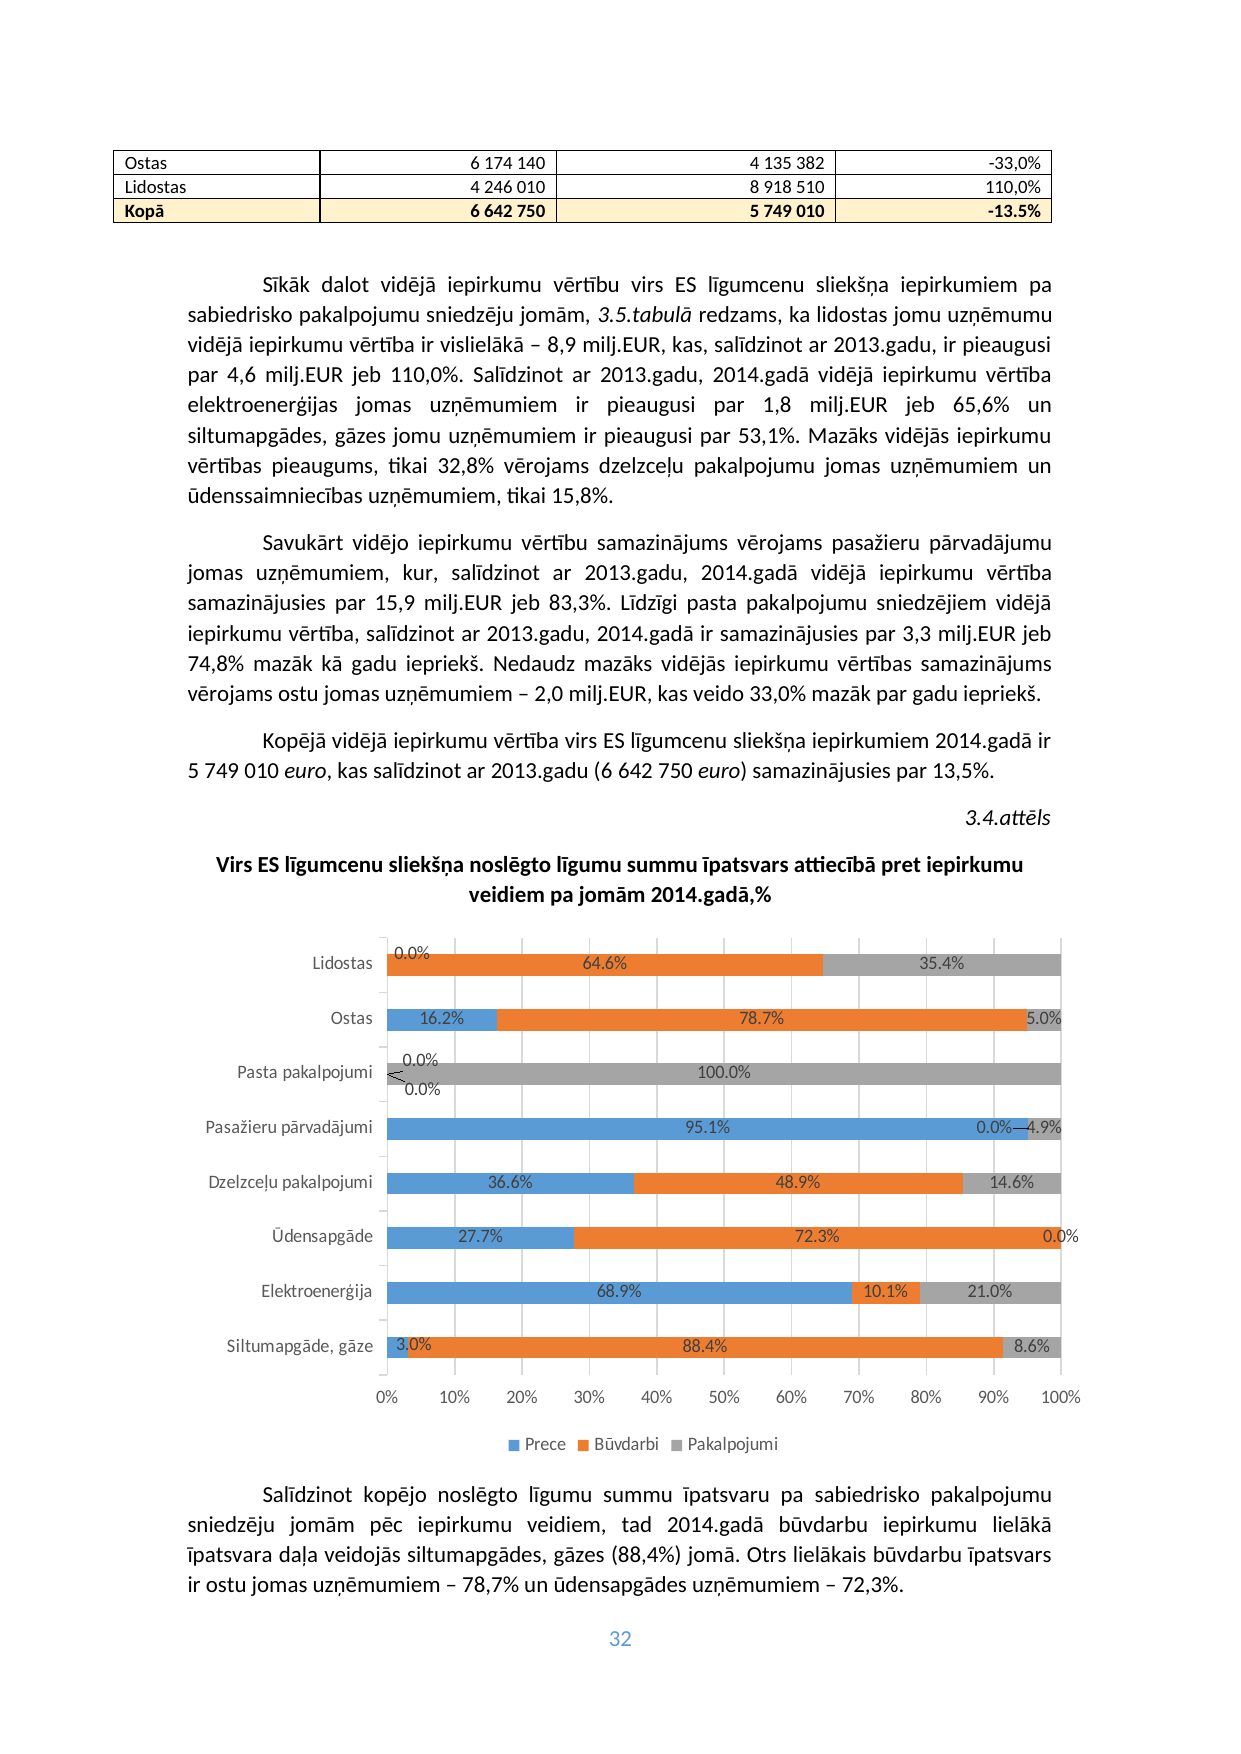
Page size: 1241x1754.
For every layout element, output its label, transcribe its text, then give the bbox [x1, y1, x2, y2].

text Sīkāk dalot vidējā iepirkumu vērtību virs ES līgumcenu sliekšņa iepirkumiem pa sabiedrisko pakalpojumu sniedzēju jomām, 3.5.tabulā redzams, ka lidostas jomu uzņēmumu vidējā iepirkumu vērtība ir vislielākā – 8,9 milj.EUR, kas, salīdzinot ar 2013.gadu, ir pieaugusi par 4,6 milj.EUR jeb 110,0%. Salīdzinot ar 2013.gadu, 2014.gadā vidējā iepirkumu vērtība elektroenerģijas jomas uzņēmumiem ir pieaugusi par 1,8 milj.EUR jeb 65,6% un siltumapgādes, gāzes jomu uzņēmumiem ir pieaugusi par 53,1%. Mazāks vidējās iepirkumu vērtības pieaugums, tikai 32,8% vērojams dzelzceļu pakalpojumu jomas uzņēmumiem un ūdenssaimniecības uzņēmumiem, tikai 15,8%. [187, 270, 1053, 509]
text Savukārt vidējo iepirkumu vērtību samazinājums vērojams pasažieru pārvadājumu jomas uzņēmumiem, kur, salīdzinot ar 2013.gadu, 2014.gadā vidējā iepirkumu vērtība samazinājusies par 15,9 milj.EUR jeb 83,3%. Līdzīgi pasta pakalpojumu sniedzējiem vidējā iepirkumu vērtība, salīdzinot ar 2013.gadu, 2014.gadā ir samazinājusies par 3,3 milj.EUR jeb 74,8% mazāk kā gadu iepriekš. Nedaudz mazāks vidējās iepirkumu vērtības samazinājums vērojams ostu jomas uzņēmumiem – 2,0 milj.EUR, kas veido 33,0% mazāk par gadu iepriekš. [187, 528, 1053, 707]
table_cell 8 918 510 [557, 175, 835, 198]
table_cell 4 135 382 [557, 151, 835, 174]
text Virs ES līgumcenu sliekšņa noslēgto līgumu summu īpatsvars attiecībā pret iepirkumu veidiem pa jomām 2014.gadā,% [187, 850, 1053, 908]
table_cell 6 642 750 [321, 199, 556, 222]
text Salīdzinot kopējo noslēgto līgumu summu īpatsvaru pa sabiedrisko pakalpojumu sniedzēju jomām pēc iepirkumu veidiem, tad 2014.gadā būvdarbu iepirkumu lielākā īpatsvara daļa veidojās siltumapgādes, gāzes (88,4%) jomā. Otrs lielākais būvdarbu īpatsvars ir ostu jomas uzņēmumiem – 78,7% un ūdensapgādes uzņēmumiem – 72,3%. [187, 1480, 1053, 1598]
text 3.4.attēls [187, 803, 1053, 831]
table_cell 5 749 010 [557, 199, 835, 222]
table_cell Kopā [114, 199, 319, 222]
text Kopējā vidējā iepirkumu vērtība virs ES līgumcenu sliekšņa iepirkumiem 2014.gadā ir 5 749 010 euro, kas salīdzinot ar 2013.gadu (6 642 750 euro) samazinājusies par 13,5%. [187, 726, 1053, 784]
table_cell 4 246 010 [321, 175, 556, 198]
table_cell -33,0% [836, 151, 1051, 174]
table_cell 110,0% [836, 175, 1051, 198]
table_cell -13.5% [836, 199, 1051, 222]
table_cell Ostas [114, 151, 319, 174]
table_cell Lidostas [114, 175, 319, 198]
table_cell 6 174 140 [321, 151, 556, 174]
